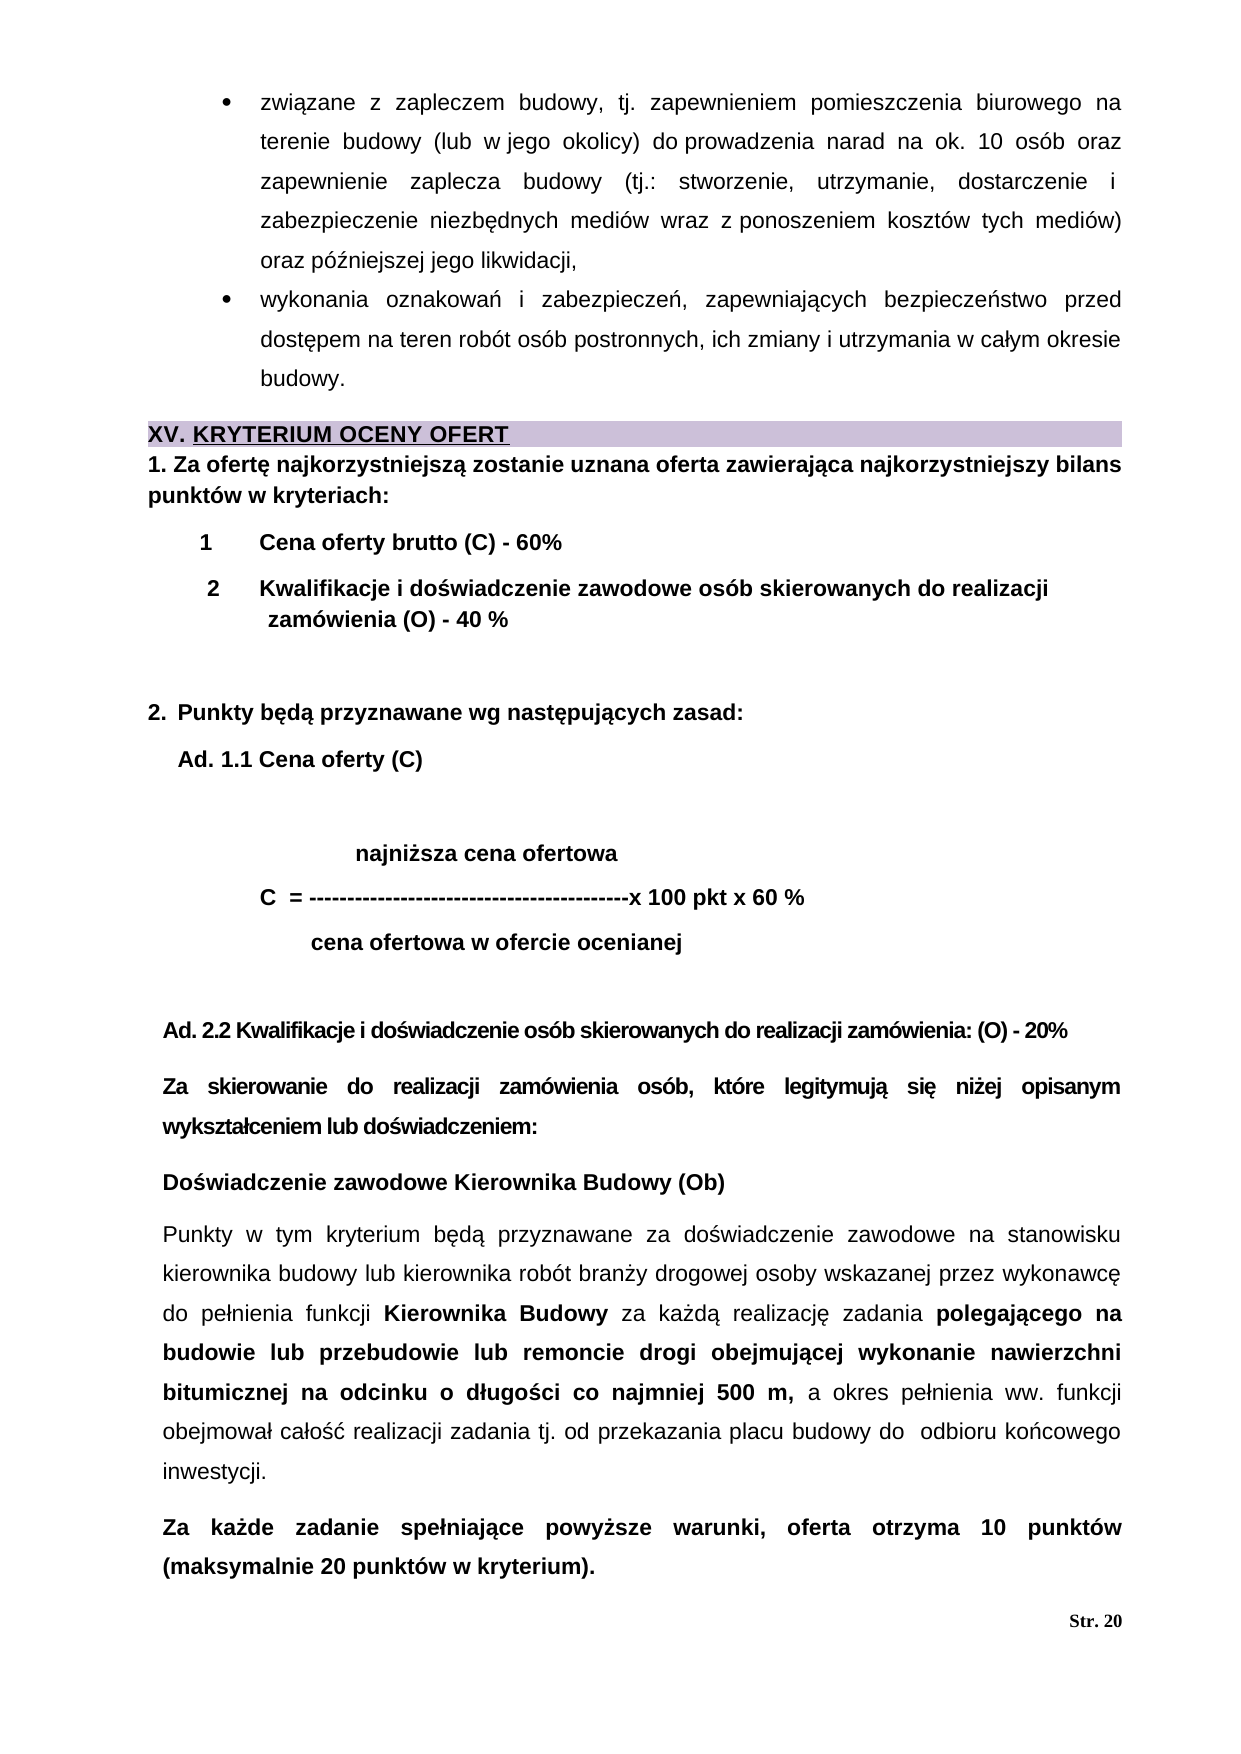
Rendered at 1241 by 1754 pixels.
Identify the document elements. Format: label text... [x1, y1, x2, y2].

text Ad. 2.2 Kwalifikacje i doświadczenie osób skierowanych do realizacji zamówienia: (O) - 20% [162, 1017, 1122, 1043]
list związane z zapleczem budowy, tj. zapewnieniem pomieszczenia biurowego na terenie budowy (lub w jego okolicy) do prowadzenia narad na ok. 10 osób oraz zapewnienie zaplecza budowy (tj.: stworzenie, utrzymanie, dostarczenie i zabezpieczenie niezbędnych mediów wraz z ponoszeniem kosztów tych mediów) oraz późniejszej jego likwidacji, [223, 89, 1122, 273]
text cena ofertowa w ofercie ocenianej [148, 928, 1122, 955]
text 1. Za ofertę najkorzystniejszą zostanie uznana oferta zawierająca najkorzystniejszy bilans punktów w kryteriach: [148, 451, 1122, 508]
subtitle XV. KRYTERIUM OCENY OFERT [148, 421, 1122, 447]
text Punkty w tym kryterium będą przyznawane za doświadczenie zawodowe na stanowisku kierownika budowy lub kierownika robót branży drogowej osoby wskazanej przez wykonawcę do pełnienia funkcji Kierownika Budowy za każdą realizację zadania polegającego na budowie lub przebudowie lub remoncie drogi obejmującej wykonanie nawierzchni bitumicznej na odcinku o długości co najmniej 500 m, a okres pełnienia ww. funkcji obejmował całość realizacji zadania tj. od przekazania placu budowy do odbioru końcowego inwestycji. [162, 1221, 1122, 1484]
list Kwalifikacje i doświadczenie zawodowe osób skierowanych do realizacji zamówienia (O) - 40 % [207, 575, 1122, 632]
text Ad. 1.1 Cena oferty (C) [177, 746, 1122, 772]
text Za każde zadanie spełniające powyższe warunki, oferta otrzyma 10 punktów (maksymalnie 20 punktów w kryterium). [162, 1514, 1122, 1579]
list Punkty będą przyznawane wg następujących zasad: [148, 699, 1122, 726]
text najniższa cena ofertowa [148, 840, 1122, 866]
list Cena oferty brutto (C) - 60% [199, 528, 1122, 555]
text Za skierowanie do realizacji zamówienia osób, które legitymują się niżej opisanym wykształceniem lub doświadczeniem: [162, 1073, 1122, 1139]
text C = ------------------------------------------x 100 pkt x 60 % [148, 884, 1122, 911]
text Doświadczenie zawodowe Kierownika Budowy (Ob) [162, 1169, 1122, 1195]
list wykonania oznakowań i zabezpieczeń, zapewniających bezpieczeństwo przed dostępem na teren robót osób postronnych, ich zmiany i utrzymania w całym okresie budowy. [223, 286, 1122, 391]
